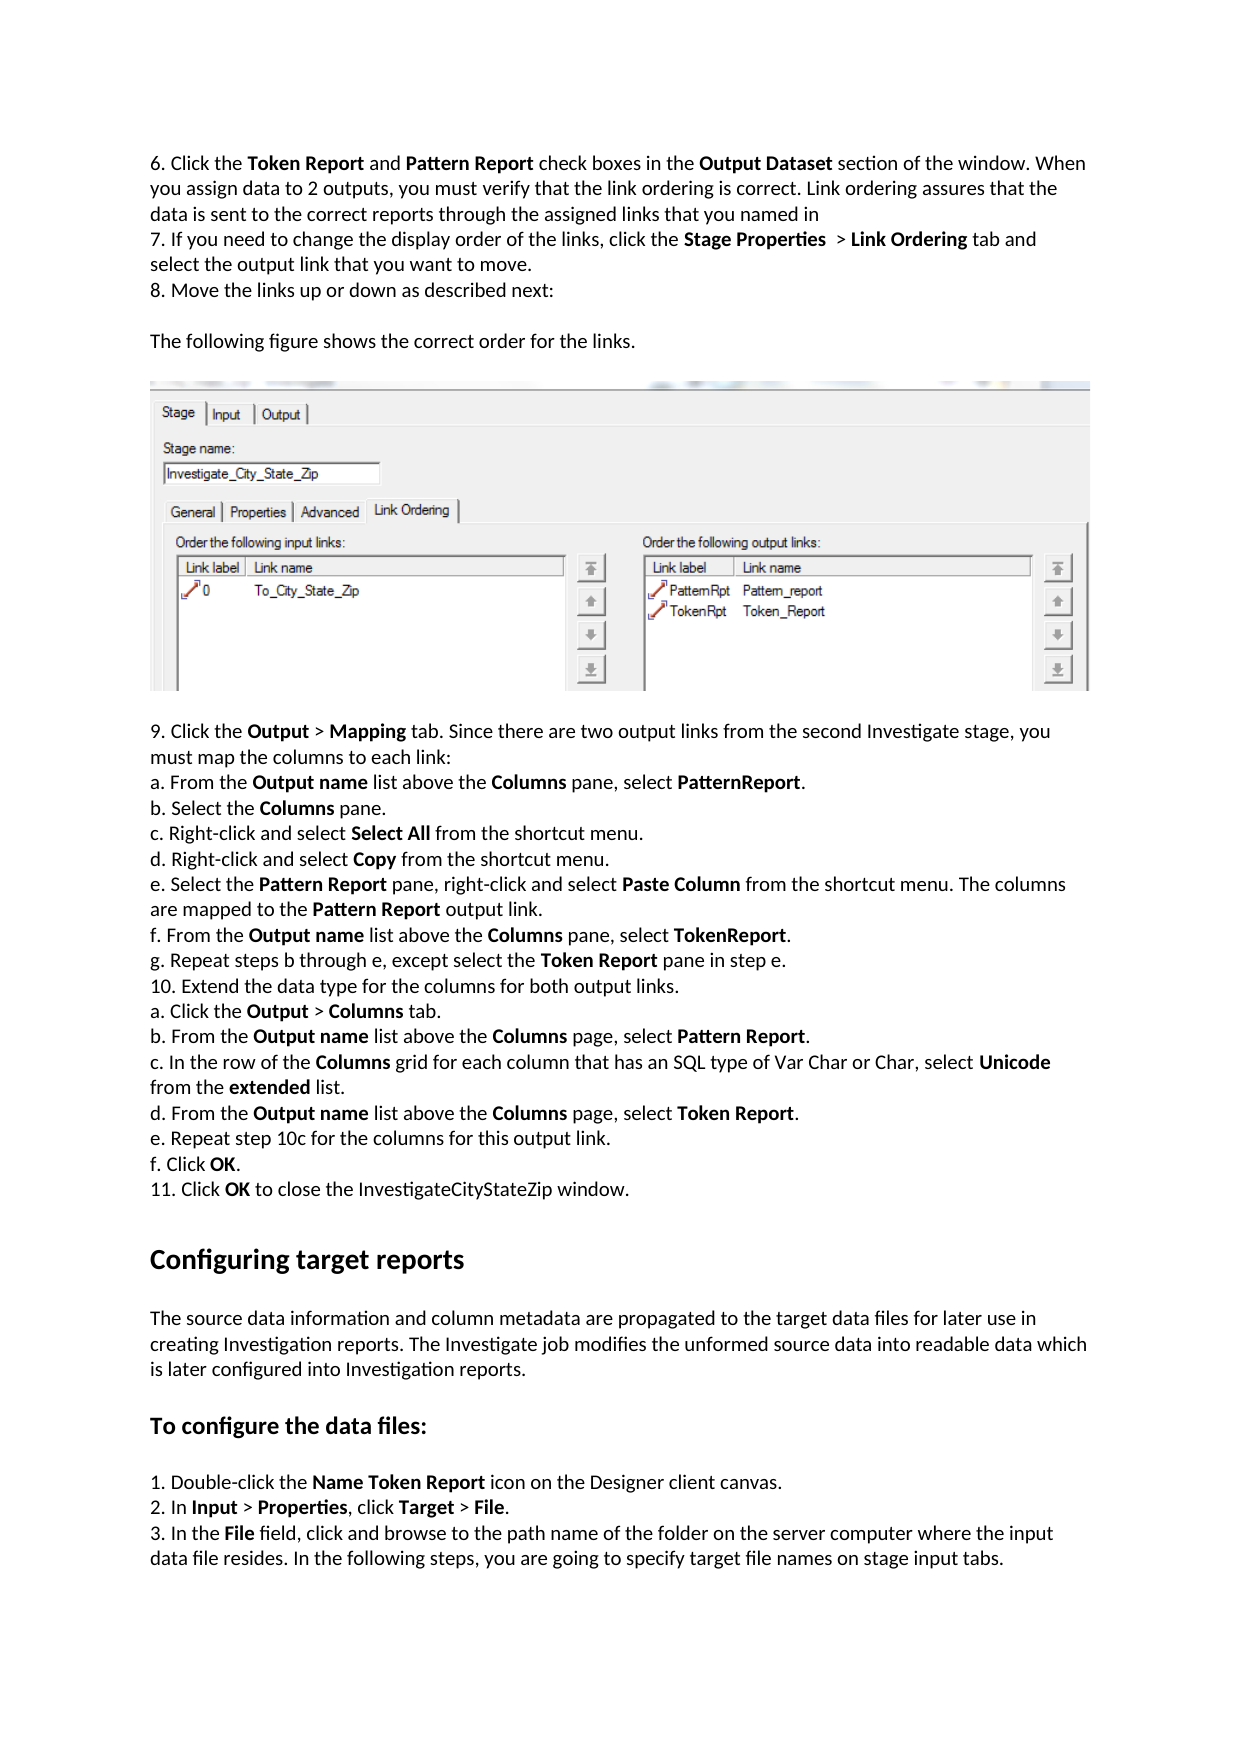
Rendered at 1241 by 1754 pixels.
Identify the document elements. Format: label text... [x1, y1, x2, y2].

text 9. Click the Output > Mapping tab. Since there are two output links from the second Investigate stage, you must map the columns to each link: [150, 719, 1090, 769]
text a. From the Output name list above the Columns pane, select PatternReport. [150, 769, 1090, 795]
text g. Repeat steps b through e, except select the Token Report pane in step e. [150, 947, 1090, 973]
text To configure the data files: [150, 1410, 1090, 1441]
text 2. In Input > Properties, click Target > File. [150, 1494, 1090, 1520]
text f. Click OK. [150, 1151, 1090, 1176]
text c. In the row of the Columns grid for each column that has an SQL type of Var Char or Char, select Unicode from the extended list. [150, 1049, 1090, 1100]
text e. Repeat step 10c for the columns for this output link. [150, 1125, 1090, 1151]
text 6. Click the Token Report and Pattern Report check boxes in the Output Dataset section of the window. When you assign data to 2 outputs, you must verify that the link ordering is correct. Link ordering assures that the data is sent to the correct reports through the assigned links that you named in [150, 150, 1090, 226]
text d. From the Output name list above the Columns page, select Token Report. [150, 1100, 1090, 1125]
text The source data information and column metadata are propagated to the target data files for later use in creating Investigation reports. The Investigate job modifies the unformed source data into readable data which is later configured into Investigation reports. [150, 1305, 1090, 1382]
text f. From the Output name list above the Columns pane, select TokenReport. [150, 922, 1090, 947]
text 1. Double-click the Name Token Report icon on the Designer client canvas. [150, 1469, 1090, 1494]
text b. From the Output name list above the Columns page, select Pattern Report. [150, 1024, 1090, 1049]
text Configuring target reports [150, 1241, 1090, 1277]
text b. Select the Columns pane. [150, 795, 1090, 820]
text 7. If you need to change the display order of the links, click the Stage Properties > Link Ordering tab and select the output link that you want to move. [150, 226, 1090, 277]
text 8. Move the links up or down as described next: [150, 277, 1090, 302]
text d. Right-click and select Copy from the shortcut menu. [150, 846, 1090, 871]
text 3. In the File field, click and browse to the path name of the folder on the server computer where the input data file resides. In the following steps, you are going to specify target file names on stage input tabs. [150, 1520, 1090, 1571]
picture [150, 381, 1091, 691]
text 11. Click OK to close the InvestigateCityStateZip window. [150, 1176, 1090, 1202]
text a. Click the Output > Columns tab. [150, 998, 1090, 1024]
text The following figure shows the correct order for the links. [150, 328, 1090, 353]
text e. Select the Pattern Report pane, right-click and select Paste Column from the shortcut menu. The columns are mapped to the Pattern Report output link. [150, 871, 1090, 922]
text 10. Extend the data type for the columns for both output links. [150, 973, 1090, 998]
text c. Right-click and select Select All from the shortcut menu. [150, 820, 1090, 846]
